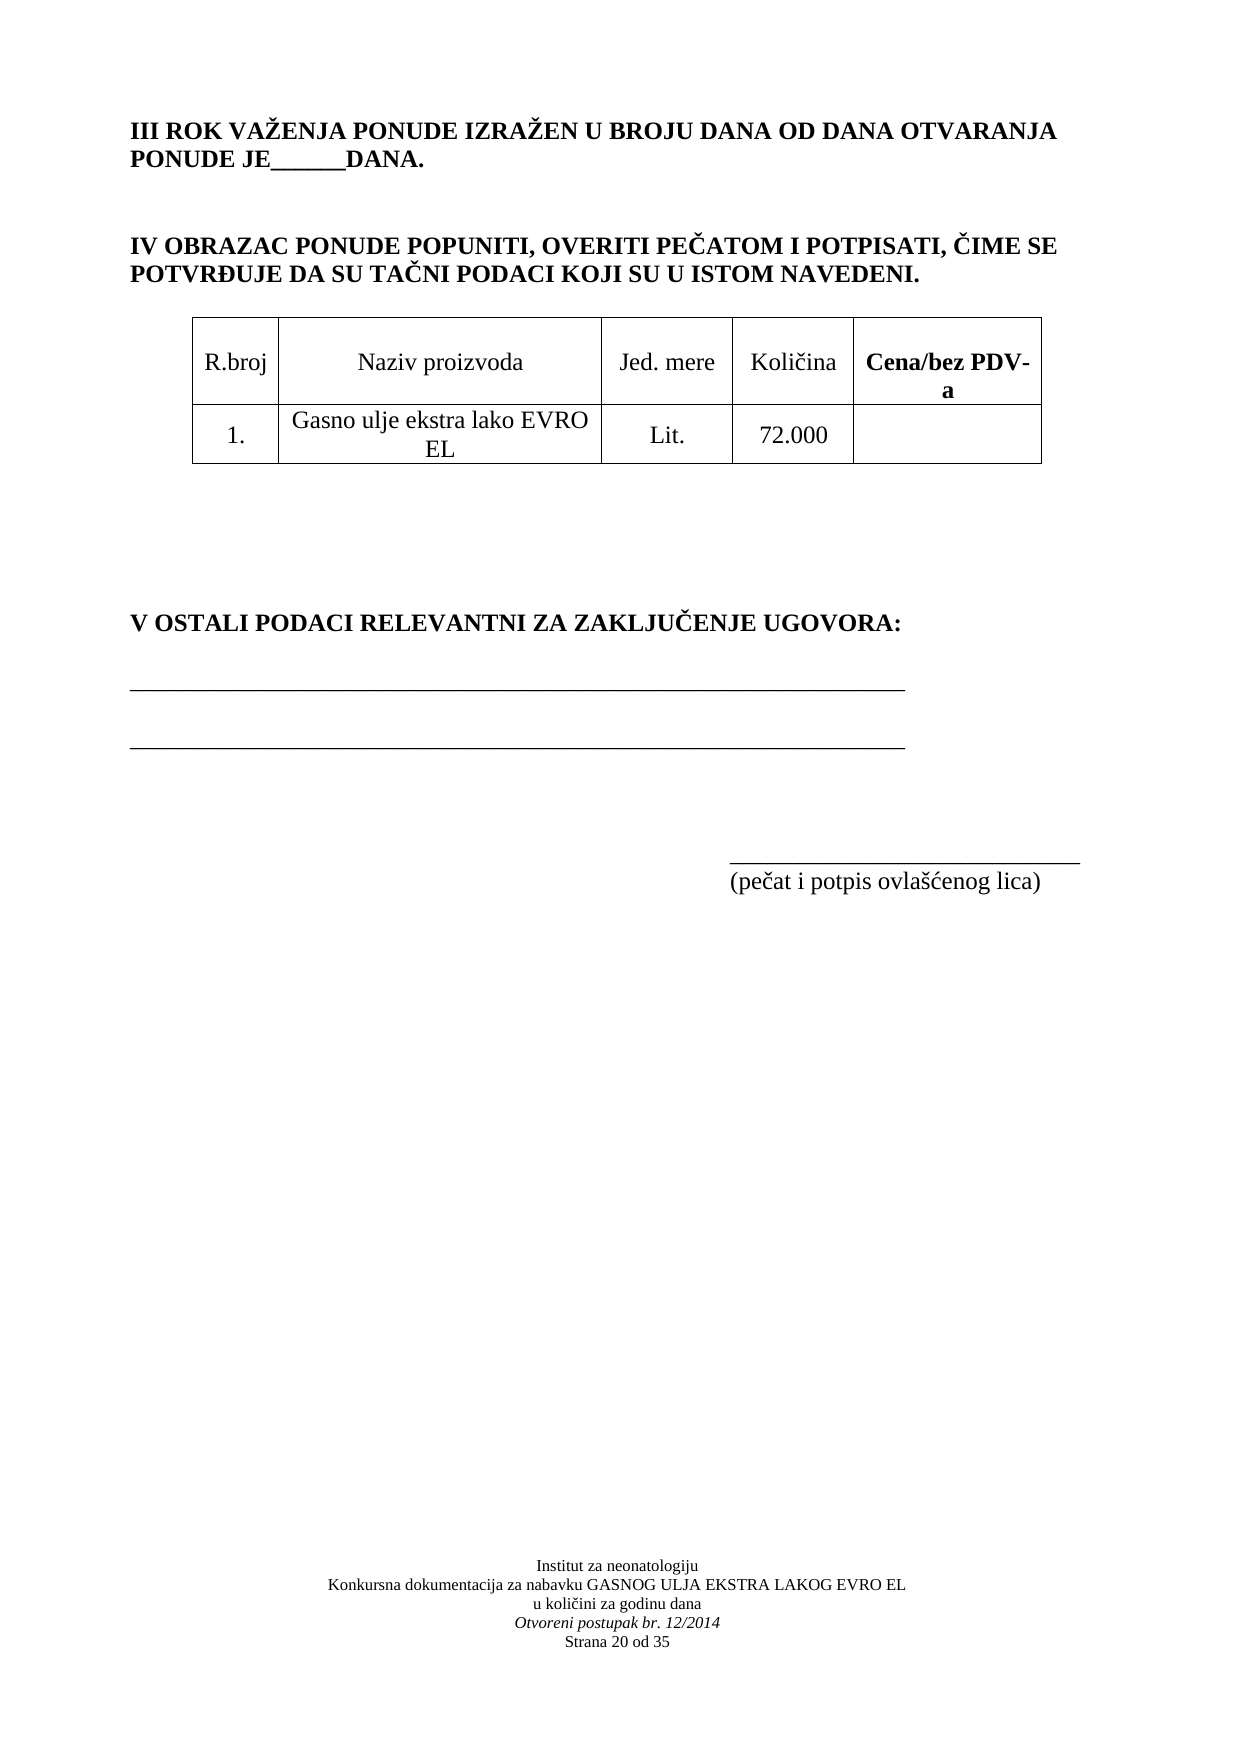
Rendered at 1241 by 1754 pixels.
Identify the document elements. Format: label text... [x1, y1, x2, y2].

table_cell Lit. [602, 405, 732, 463]
table_header Jed. mere [602, 318, 732, 404]
table_header Cena/bez PDV-a [854, 318, 1041, 404]
text V OSTALI PODACI RELEVANTNI ZA ZAKLJUČENJE UGOVORA: [0, 608, 1104, 636]
text (pečat i potpis ovlašćenog lica) [655, 866, 1104, 895]
table_cell 72.000 [733, 405, 853, 463]
text ____________________________ [730, 838, 1104, 866]
table_header Naziv proizvoda [279, 318, 601, 404]
table_header Količina [733, 318, 853, 404]
table_header R.broj [193, 318, 278, 404]
table_cell Gasno ulje ekstra lako EVRO EL [279, 405, 601, 463]
text ______________________________________________________________ [130, 665, 1104, 694]
table_cell [854, 405, 1041, 463]
table_cell 1. [193, 405, 278, 463]
text ______________________________________________________________ [130, 723, 1104, 751]
text IV OBRAZAC PONUDE POPUNITI, OVERITI PEČATOM I POTPISATI, ČIME SE POTVRĐUJE DA SU TAČNI PODACI KOJI SU U ISTOM NAVEDENI. [130, 231, 1104, 288]
text III ROK VAŽENJA PONUDE IZRAŽEN U BROJU DANA OD DANA OTVARANJA PONUDE JE______DANA. [130, 116, 1104, 173]
